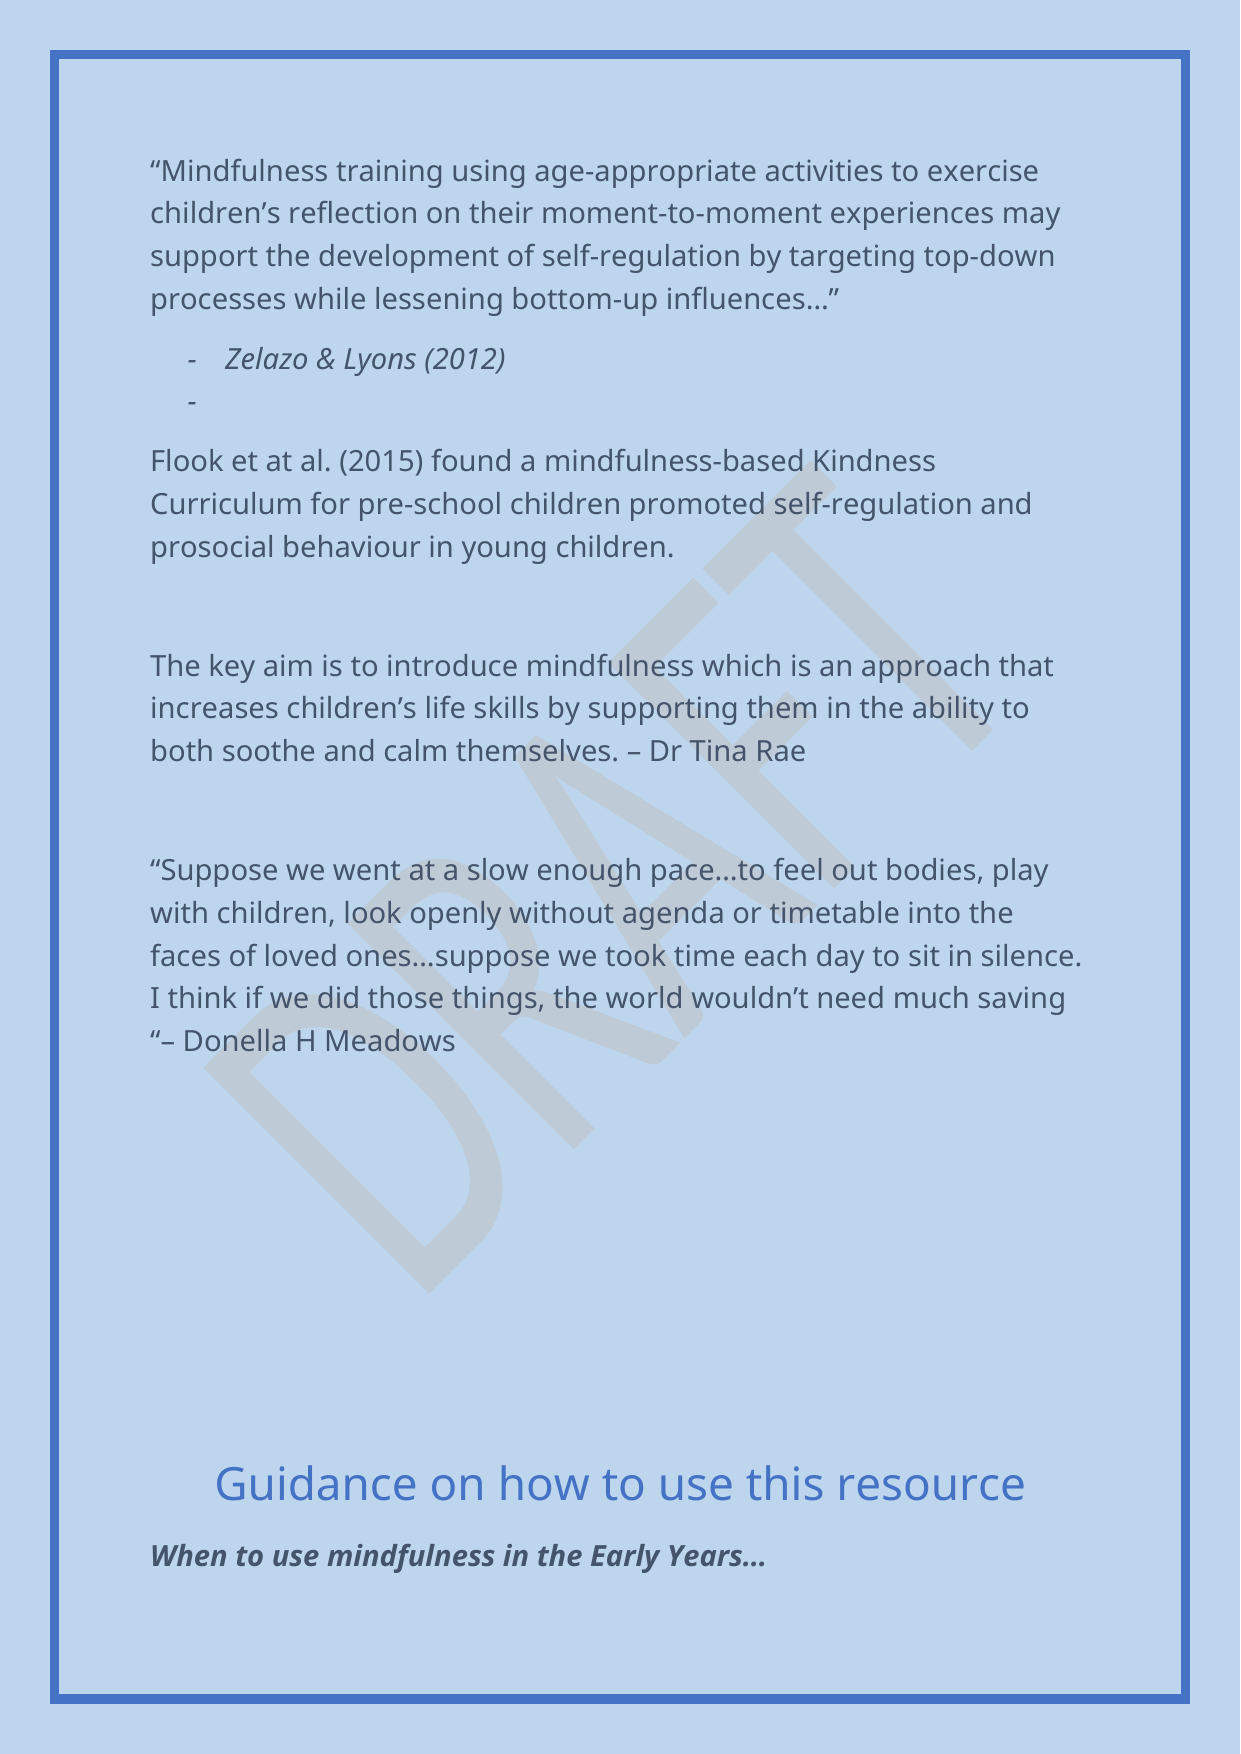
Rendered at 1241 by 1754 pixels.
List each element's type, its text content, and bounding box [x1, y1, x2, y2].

text Flook et at al. (2015) found a mindfulness-based Kindness Curriculum for pre-school children promoted self-regulation and prosocial behaviour in young children. [150, 440, 1090, 566]
text “Suppose we went at a slow enough pace…to feel out bodies, play with children, look openly without agenda or timetable into the faces of loved ones…suppose we took time each day to sit in silence. I think if we did those things, the world wouldn’t need much saving “– Donella H Meadows [150, 849, 1090, 1060]
list Zelazo & Lyons (2012) [187, 338, 1090, 378]
text The key aim is to introduce mindfulness which is an approach that increases children’s life skills by supporting them in the ability to both soothe and calm themselves. – Dr Tina Rae [150, 645, 1090, 770]
text When to use mindfulness in the Early Years… [150, 1535, 1090, 1575]
text Guidance on how to use this resource [150, 1451, 1090, 1513]
text “Mindfulness training using age-appropriate activities to exercise children’s reflection on their moment-to-moment experiences may support the development of self-regulation by targeting top-down processes while lessening bottom-up influences…” [150, 150, 1090, 318]
